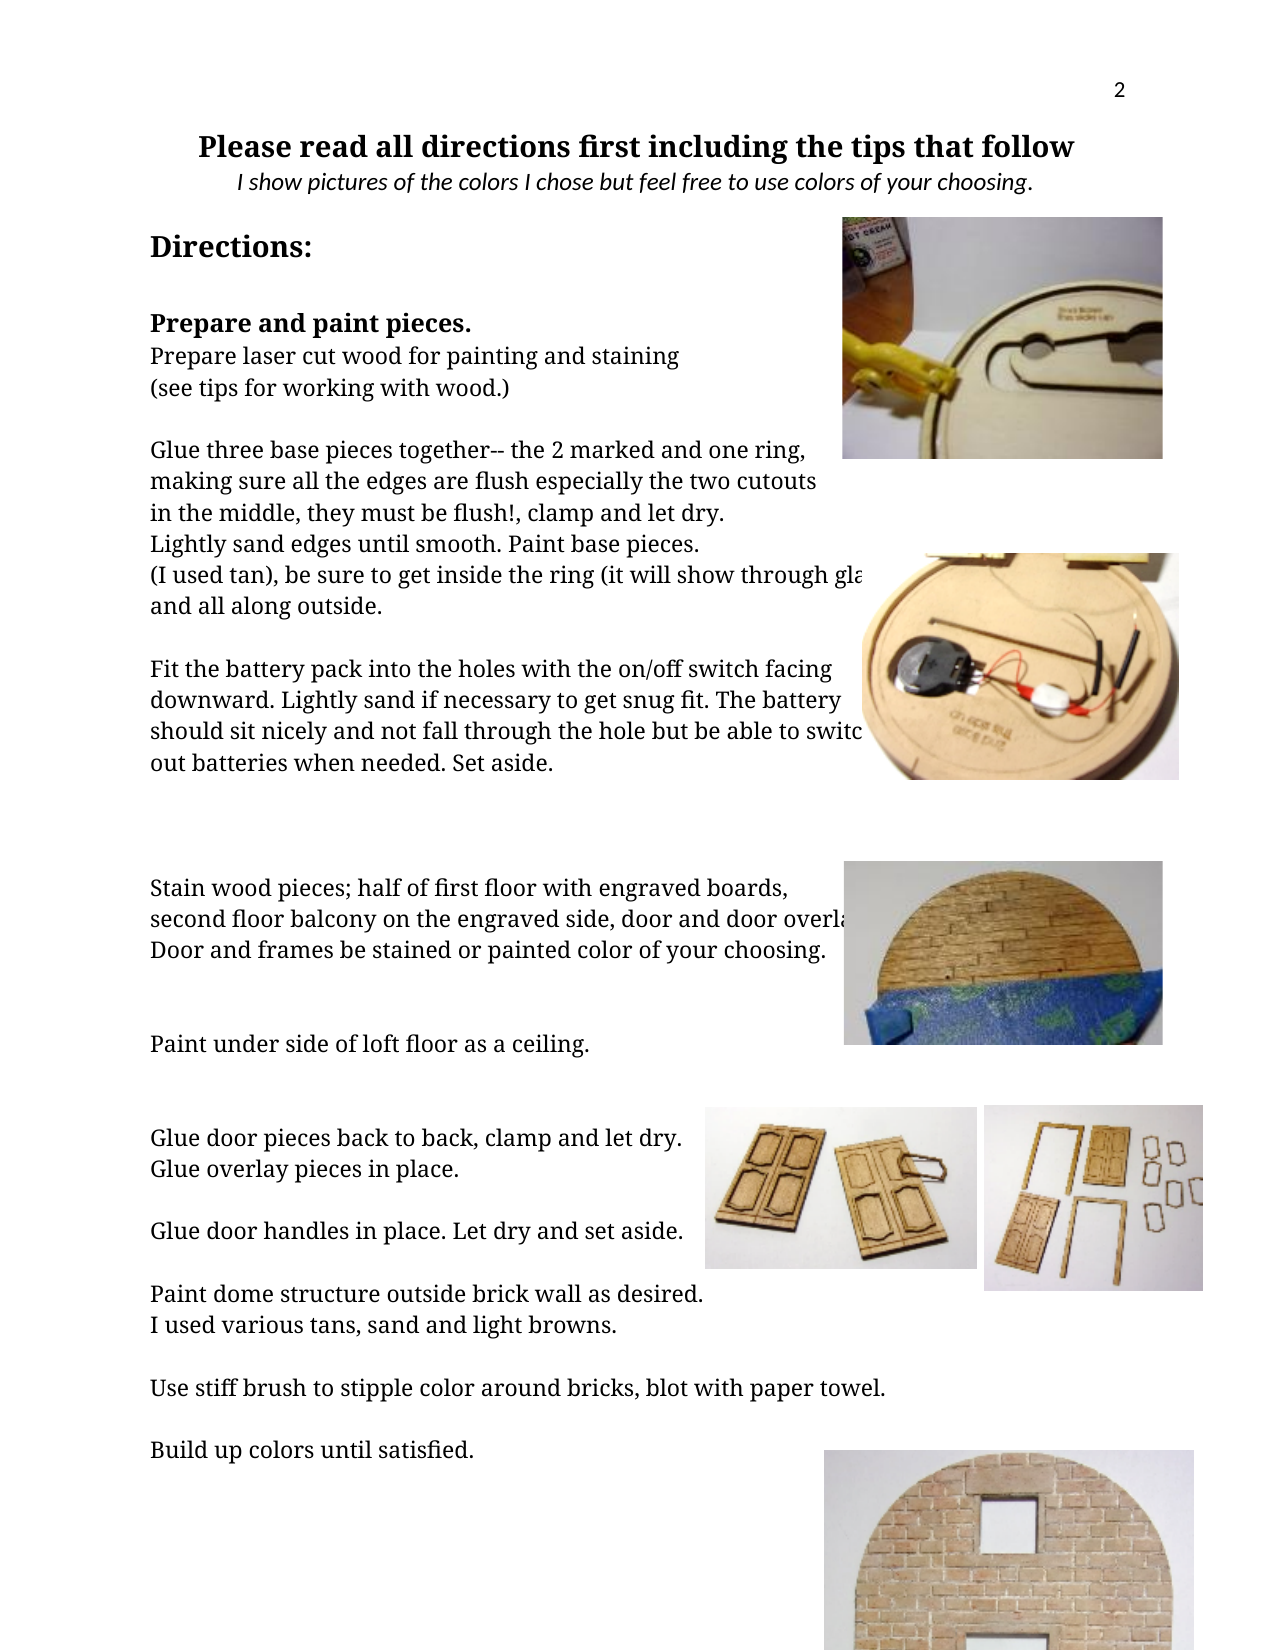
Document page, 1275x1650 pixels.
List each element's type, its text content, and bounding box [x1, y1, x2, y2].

text Door and frames be stained or painted color of your choosing. [150, 934, 843, 965]
text Stain wood pieces; half of first floor with engraved boards, [150, 871, 843, 903]
text second floor balcony on the engraved side, door and door overlays. [150, 903, 843, 934]
text Glue three base pieces together-- the 2 marked and one ring, [150, 434, 1125, 465]
text Glue door handles in place. Let dry and set aside. [150, 1215, 705, 1246]
picture [705, 1107, 977, 1269]
text Prepare and paint pieces. [150, 306, 842, 340]
text Prepare laser cut wood for painting and staining [150, 340, 842, 371]
text Paint dome structure outside brick wall as desired. [150, 1278, 1125, 1309]
text making sure all the edges are flush especially the two cutouts [150, 465, 1125, 496]
picture [843, 861, 1163, 1045]
text (I used tan), be sure to get inside the ring (it will show through glass) [150, 559, 862, 590]
text out batteries when needed. Set aside. [150, 746, 862, 778]
picture [824, 1450, 1194, 1650]
text Lightly sand edges until smooth. Paint base pieces. [150, 528, 1125, 559]
text Fit the battery pack into the holes with the on/off switch facing [150, 653, 862, 684]
text and all along outside. [150, 590, 862, 621]
text Directions: [150, 227, 842, 266]
text Build up colors until satisfied. [150, 1434, 1125, 1465]
text Paint under side of loft floor as a ceiling. [150, 1028, 1125, 1059]
picture [984, 1105, 1203, 1291]
text (see tips for working with wood.) [150, 371, 842, 403]
picture [862, 553, 1179, 780]
text Glue door pieces back to back, clamp and let dry. [150, 1121, 705, 1153]
text Use stiff brush to stipple color around bricks, blot with paper towel. [150, 1371, 1125, 1403]
text in the middle, they must be flush!, clamp and let dry. [150, 496, 1125, 528]
text should sit nicely and not fall through the hole but be able to switch [150, 715, 862, 746]
text I used various tans, sand and light browns. [150, 1309, 1125, 1340]
text Glue overlay pieces in place. [150, 1153, 705, 1184]
picture [842, 217, 1163, 459]
text downward. Lightly sand if necessary to get snug fit. The battery [150, 684, 862, 715]
